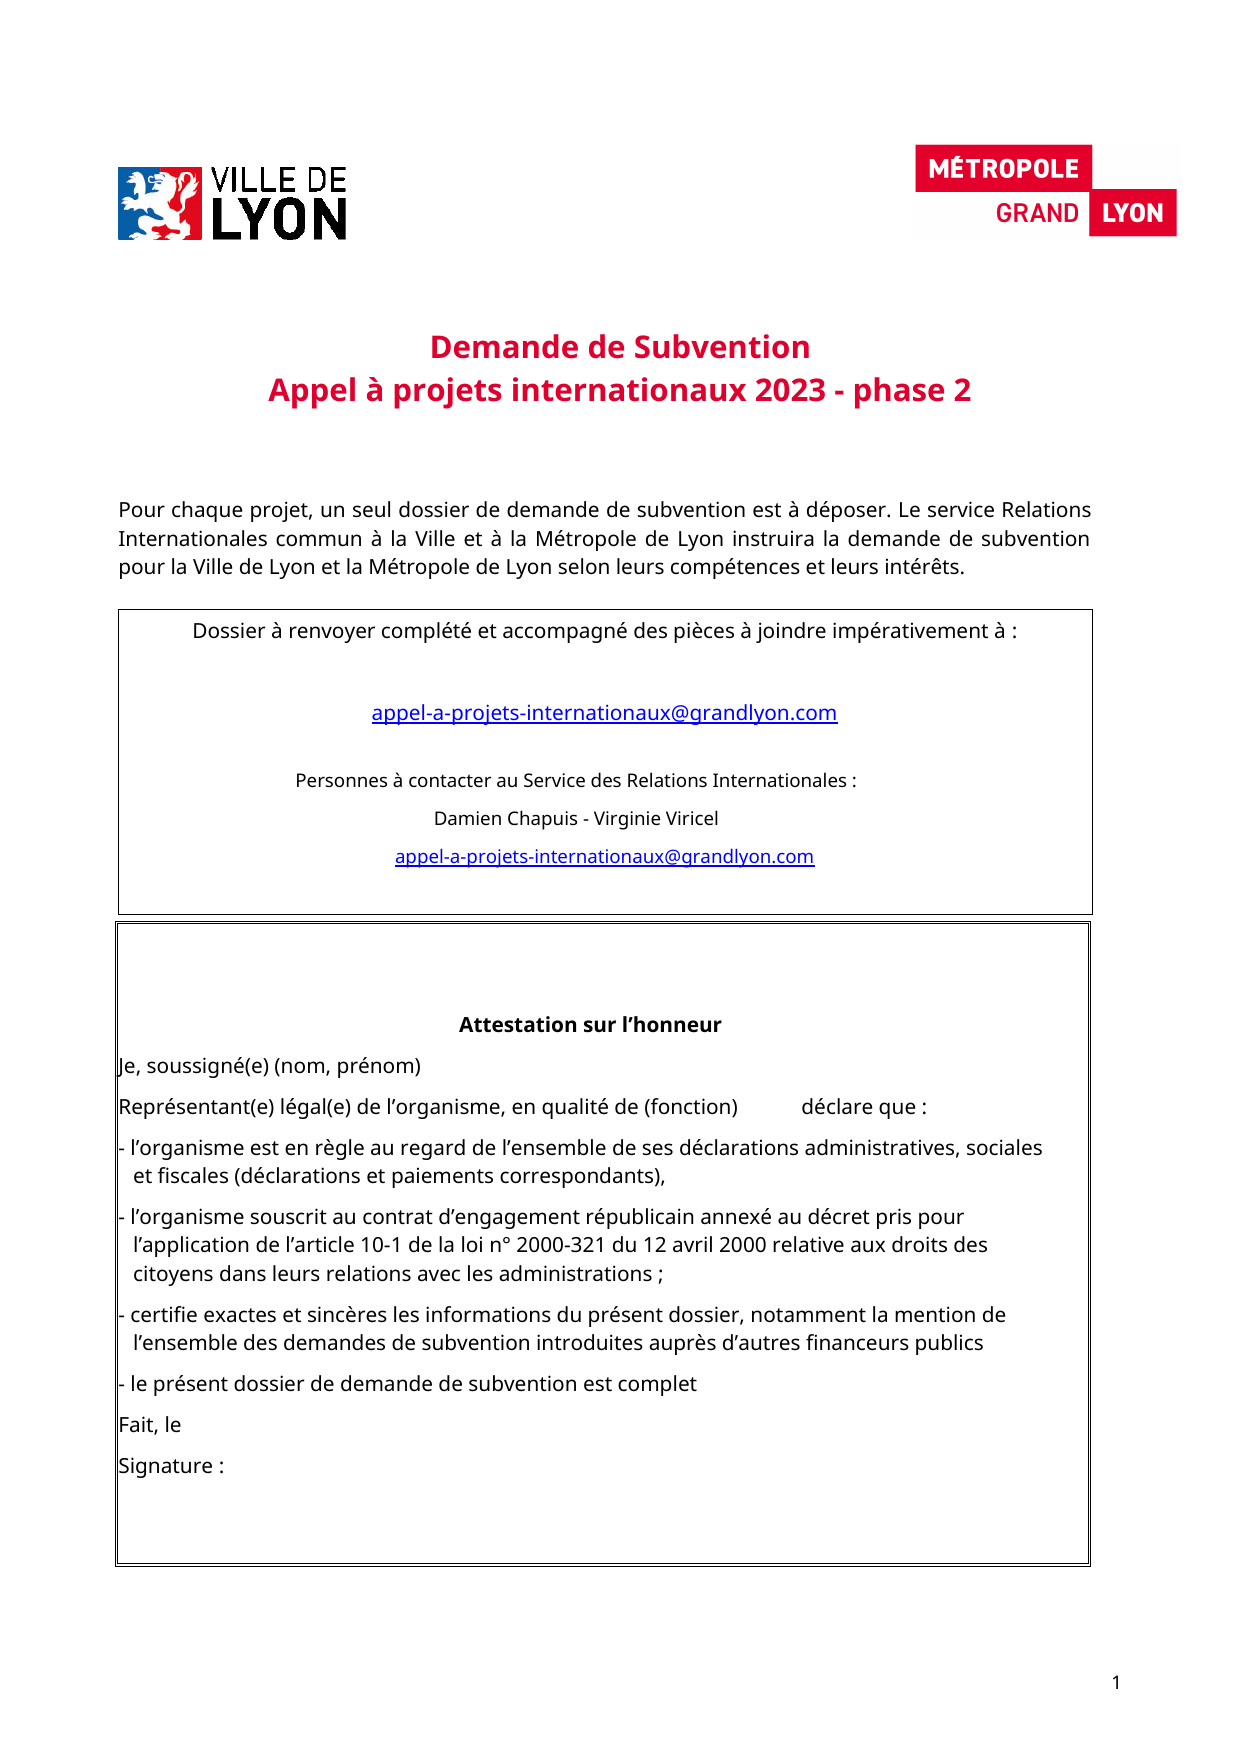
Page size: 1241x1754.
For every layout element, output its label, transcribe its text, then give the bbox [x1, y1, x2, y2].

table_header Dossier à renvoyer complété et accompagné des pièces à joindre impérativement à : appel-a-projets-internationaux@grandlyon.com Personnes à contacter au Service des Relations Internationales : Damien Chapuis - Virginie Viricel appel-a-projets-internationaux@grandlyon.com [119, 610, 1092, 913]
text - l’organisme est en règle au regard de l’ensemble de ses déclarations administratives, sociales et fiscales (déclarations et paiements correspondants), [118, 1125, 1088, 1189]
text Signature : [118, 1444, 1088, 1479]
text Pour chaque projet, un seul dossier de demande de subvention est à déposer. Le service Relations Internationales commun à la Ville et à la Métropole de Lyon instruira la demande de subvention pour la Ville de Lyon et la Métropole de Lyon selon leurs compétences et leurs intérêts. [118, 495, 1093, 581]
text - certifie exactes et sincères les informations du présent dossier, notamment la mention de l’ensemble des demandes de subvention introduites auprès d’autres financeurs publics [118, 1293, 1088, 1357]
text Attestation sur l’honneur [118, 1003, 1088, 1038]
text - l’organisme souscrit au contrat d’engagement républicain annexé au décret pris pour l’application de l’article 10-1 de la loi n° 2000-321 du 12 avril 2000 relative aux droits des citoyens dans leurs relations avec les administrations ; [118, 1195, 1088, 1287]
text Appel à projets internationaux 2023 - phase 2 [118, 367, 1122, 410]
picture [913, 142, 1182, 240]
text Fait, le [118, 1403, 1088, 1439]
text Je, soussigné(e) (nom, prénom) [118, 1043, 1088, 1079]
picture [118, 167, 346, 240]
text - le présent dossier de demande de subvention est complet [118, 1362, 1088, 1398]
text Représentant(e) légal(e) de l’organisme, en qualité de (fonction) déclare que : [118, 1084, 1088, 1120]
text Demande de Subvention [118, 325, 1122, 367]
